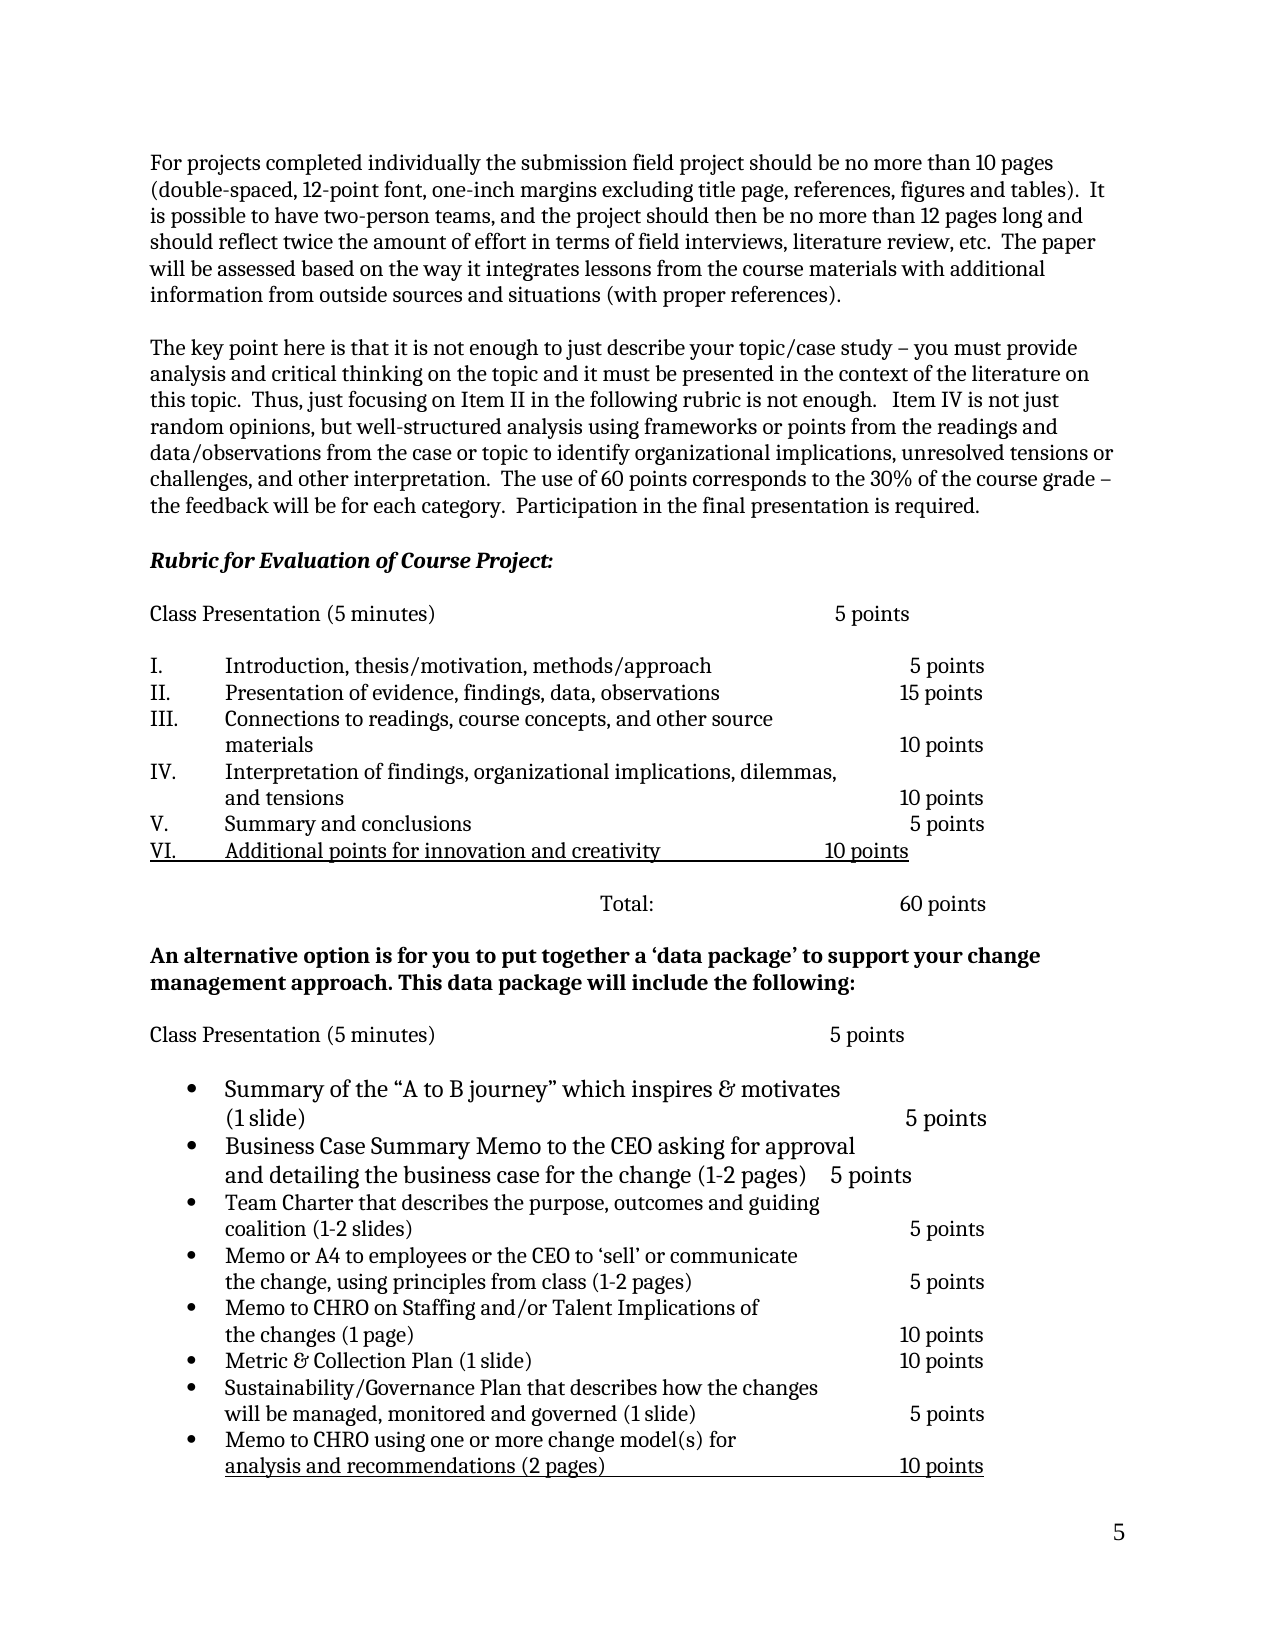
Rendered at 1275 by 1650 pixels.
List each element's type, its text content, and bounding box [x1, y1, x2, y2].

list will be managed, monitored and governed (1 slide) 5 points [225, 1401, 1125, 1427]
list Summary of the “A to B journey” which inspires & motivates [187, 1075, 1125, 1103]
text An alternative option is for you to put together a ‘data package’ to support your change management approach. This data package will include the following: [150, 943, 1125, 996]
list Memo or A4 to employees or the CEO to ‘sell’ or communicate [187, 1242, 1125, 1269]
text Rubric for Evaluation of Course Project: [150, 548, 1125, 574]
list Team Charter that describes the purpose, outcomes and guiding [187, 1190, 1125, 1216]
text and detailing the business case for the change (1-2 pages) 5 points [225, 1161, 1125, 1190]
list analysis and recommendations (2 pages) 10 points [187, 1453, 1125, 1480]
list coalition (1-2 slides) 5 points [187, 1216, 1125, 1242]
text VI. Additional points for innovation and creativity 10 points [150, 838, 1125, 864]
list Business Case Summary Memo to the CEO asking for approval [187, 1132, 1125, 1161]
text and tensions 10 points [225, 785, 1125, 811]
list Sustainability/Governance Plan that describes how the changes [187, 1374, 1125, 1401]
list the changes (1 page) 10 points [187, 1322, 1125, 1348]
text Class Presentation (5 minutes) 5 points [150, 600, 1125, 627]
list the change, using principles from class (1-2 pages) 5 points [225, 1269, 1125, 1295]
text For projects completed individually the submission field project should be no more than 10 pages (double-spaced, 12-point font, one-inch margins excluding title page, references, figures and tables). It is possible to have two-person teams, and the project should then be no more than 12 pages long and should reflect twice the amount of effort in terms of field interviews, literature review, etc. The paper will be assessed based on the way it integrates lessons from the course materials with additional information from outside sources and situations (with proper references). [150, 150, 1125, 308]
list Connections to readings, course concepts, and other source [150, 706, 1125, 732]
text V. Summary and conclusions 5 points [150, 811, 1125, 838]
list Memo to CHRO using one or more change model(s) for [187, 1427, 1125, 1453]
text I. Introduction, thesis/motivation, methods/approach 5 points [150, 653, 1125, 679]
list Metric & Collection Plan (1 slide) 10 points [187, 1348, 1125, 1374]
text materials 10 points [150, 732, 1125, 758]
text Class Presentation (5 minutes) 5 points [150, 1022, 1125, 1048]
list Memo to CHRO on Staffing and/or Talent Implications of [187, 1295, 1125, 1322]
text The key point here is that it is not enough to just describe your topic/case study – you must provide analysis and critical thinking on the topic and it must be presented in the context of the literature on this topic. Thus, just focusing on Item II in the following rubric is not enough. Item IV is not just random opinions, but well-structured analysis using frameworks or points from the readings and data/observations from the case or topic to identify organizational implications, unresolved tensions or challenges, and other interpretation. The use of 60 points corresponds to the 30% of the course grade – the feedback will be for each category. Participation in the final presentation is required. [150, 334, 1125, 519]
list Presentation of evidence, findings, data, observations 15 points [150, 679, 1125, 706]
text Total: 60 points [225, 890, 1125, 917]
text IV. Interpretation of findings, organizational implications, dilemmas, [150, 758, 1125, 785]
text (1 slide) 5 points [150, 1103, 1125, 1132]
